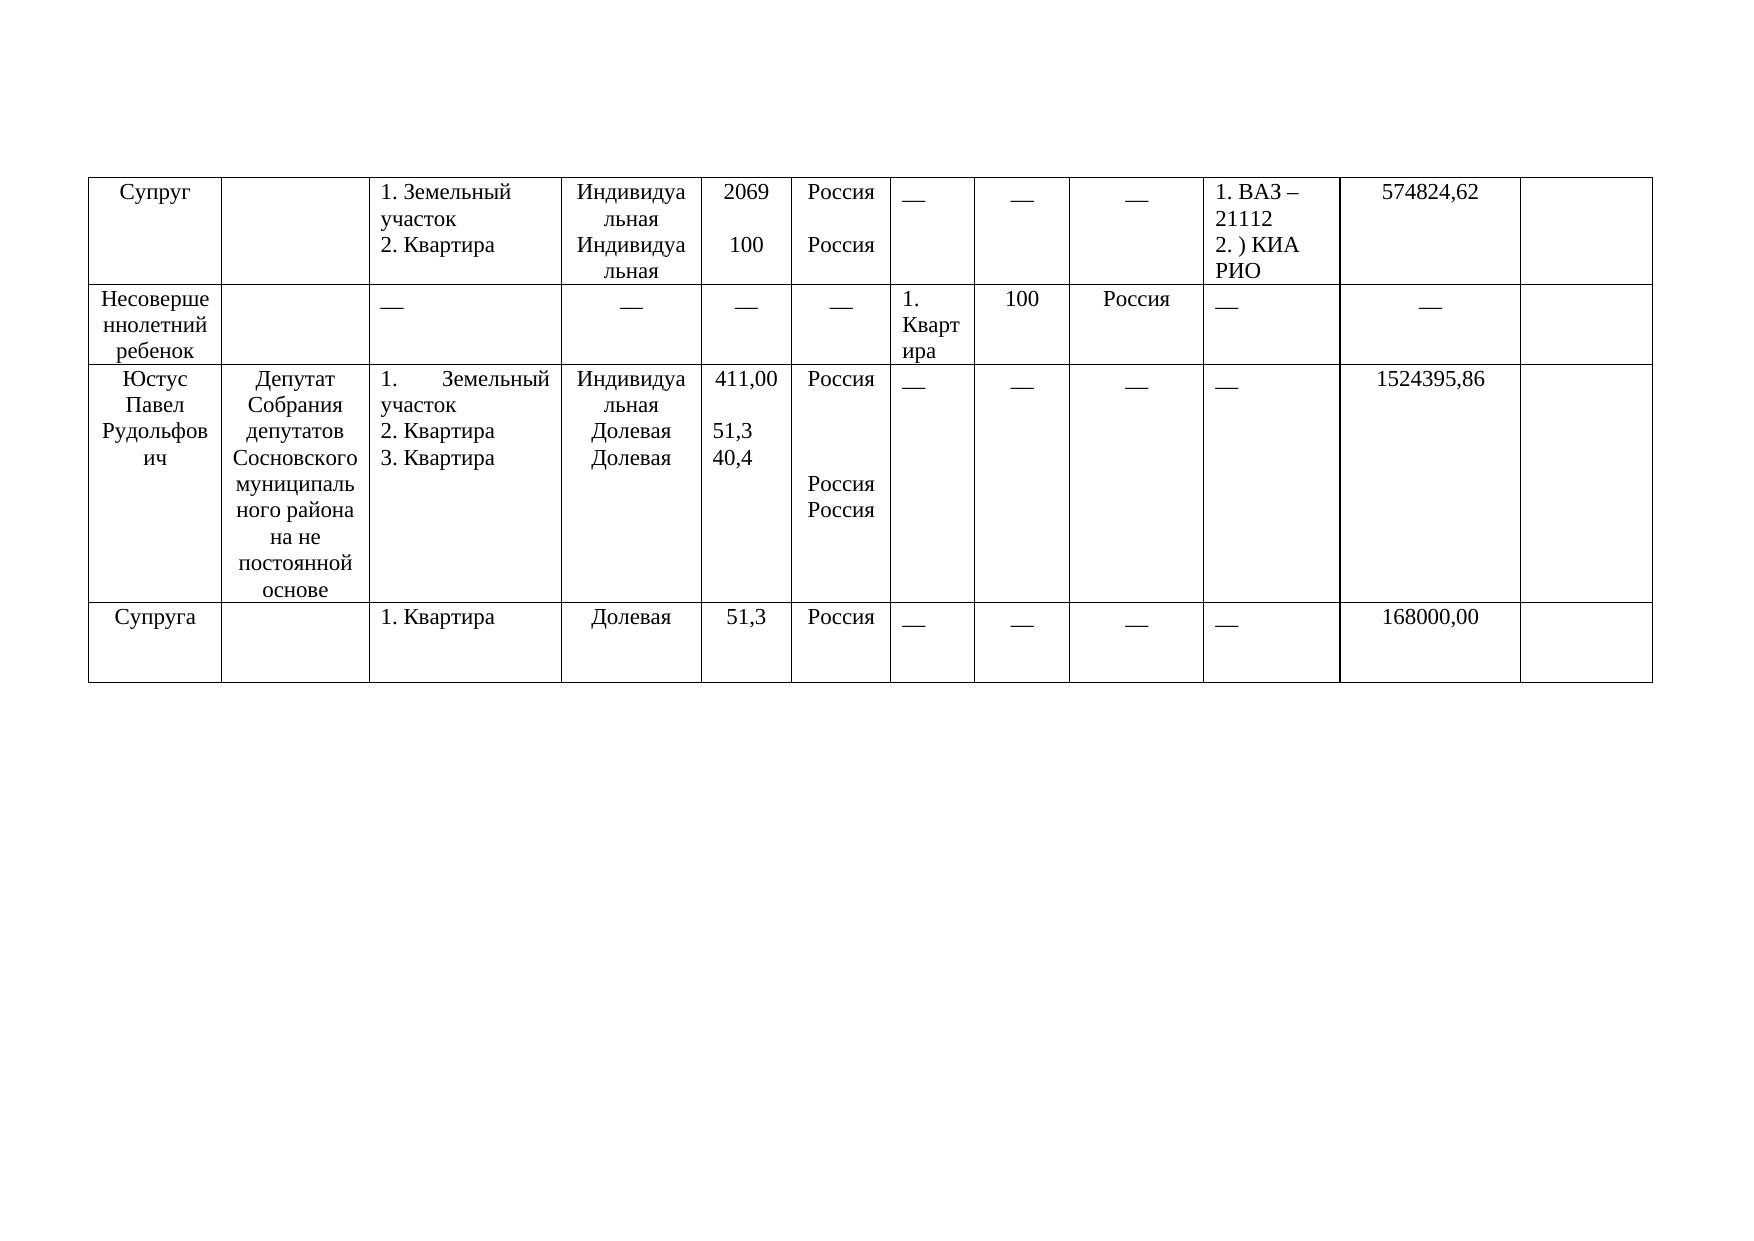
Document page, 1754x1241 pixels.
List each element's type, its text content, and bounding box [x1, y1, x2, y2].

table_cell __ [562, 285, 701, 364]
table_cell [562, 178, 701, 284]
table_cell Юстус Павел Рудольфович [89, 365, 221, 602]
table_cell __ [1204, 285, 1339, 364]
table_cell 1. Квартира [370, 603, 561, 682]
table_cell [1521, 285, 1652, 364]
table_cell __ [702, 285, 791, 364]
table_cell 1. Квартира [891, 285, 974, 364]
table_cell [222, 178, 369, 284]
table_cell 411,00 51,3 40,4 [702, 365, 791, 602]
table_cell __ [792, 285, 890, 364]
table_cell 100 [975, 285, 1069, 364]
table_cell [222, 285, 369, 364]
table_cell [1521, 603, 1652, 682]
table_cell __ [975, 178, 1069, 284]
table_cell __ [1204, 603, 1339, 682]
table_cell __ [891, 603, 974, 682]
table_cell 168000,00 [1341, 603, 1520, 682]
table_cell Несовершеннолетний ребенок [89, 285, 221, 364]
table_cell 2069 100 [702, 178, 791, 284]
table_cell __ [370, 285, 561, 364]
table_cell Россия Россия Россия [792, 365, 890, 602]
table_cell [370, 178, 561, 284]
table_cell Супруг [89, 178, 221, 284]
table_cell __ [975, 365, 1069, 602]
table_cell Супруга [89, 603, 221, 682]
table_cell Россия [792, 603, 890, 682]
table_cell __ [975, 603, 1069, 682]
table_cell Долевая [562, 603, 701, 682]
table_cell Россия Россия [792, 178, 890, 284]
table_cell 1. Земельный участок 2. Квартира 3. Квартира [370, 365, 561, 602]
table_cell 51,3 [702, 603, 791, 682]
table_cell 1. ВАЗ – 21112 2. ) КИА РИО [1204, 178, 1339, 284]
table_cell __ [1070, 365, 1203, 602]
table_cell Депутат Собрания депутатов Сосновского муниципального района на не постоянной основе [222, 365, 369, 602]
table_cell 574824,62 [1341, 178, 1520, 284]
table_cell Индивидуальная Долевая Долевая [562, 365, 701, 602]
table_cell 1524395,86 [1341, 365, 1520, 602]
table_cell __ [1070, 603, 1203, 682]
table_cell __ [1341, 285, 1520, 364]
table_cell __ [891, 178, 974, 284]
table_cell Россия [1070, 285, 1203, 364]
table_cell [1521, 365, 1652, 602]
table_cell [222, 603, 369, 682]
table_cell [1521, 178, 1652, 284]
table_cell __ [891, 365, 974, 602]
table_cell __ [1204, 365, 1339, 602]
table_cell __ [1070, 178, 1203, 284]
